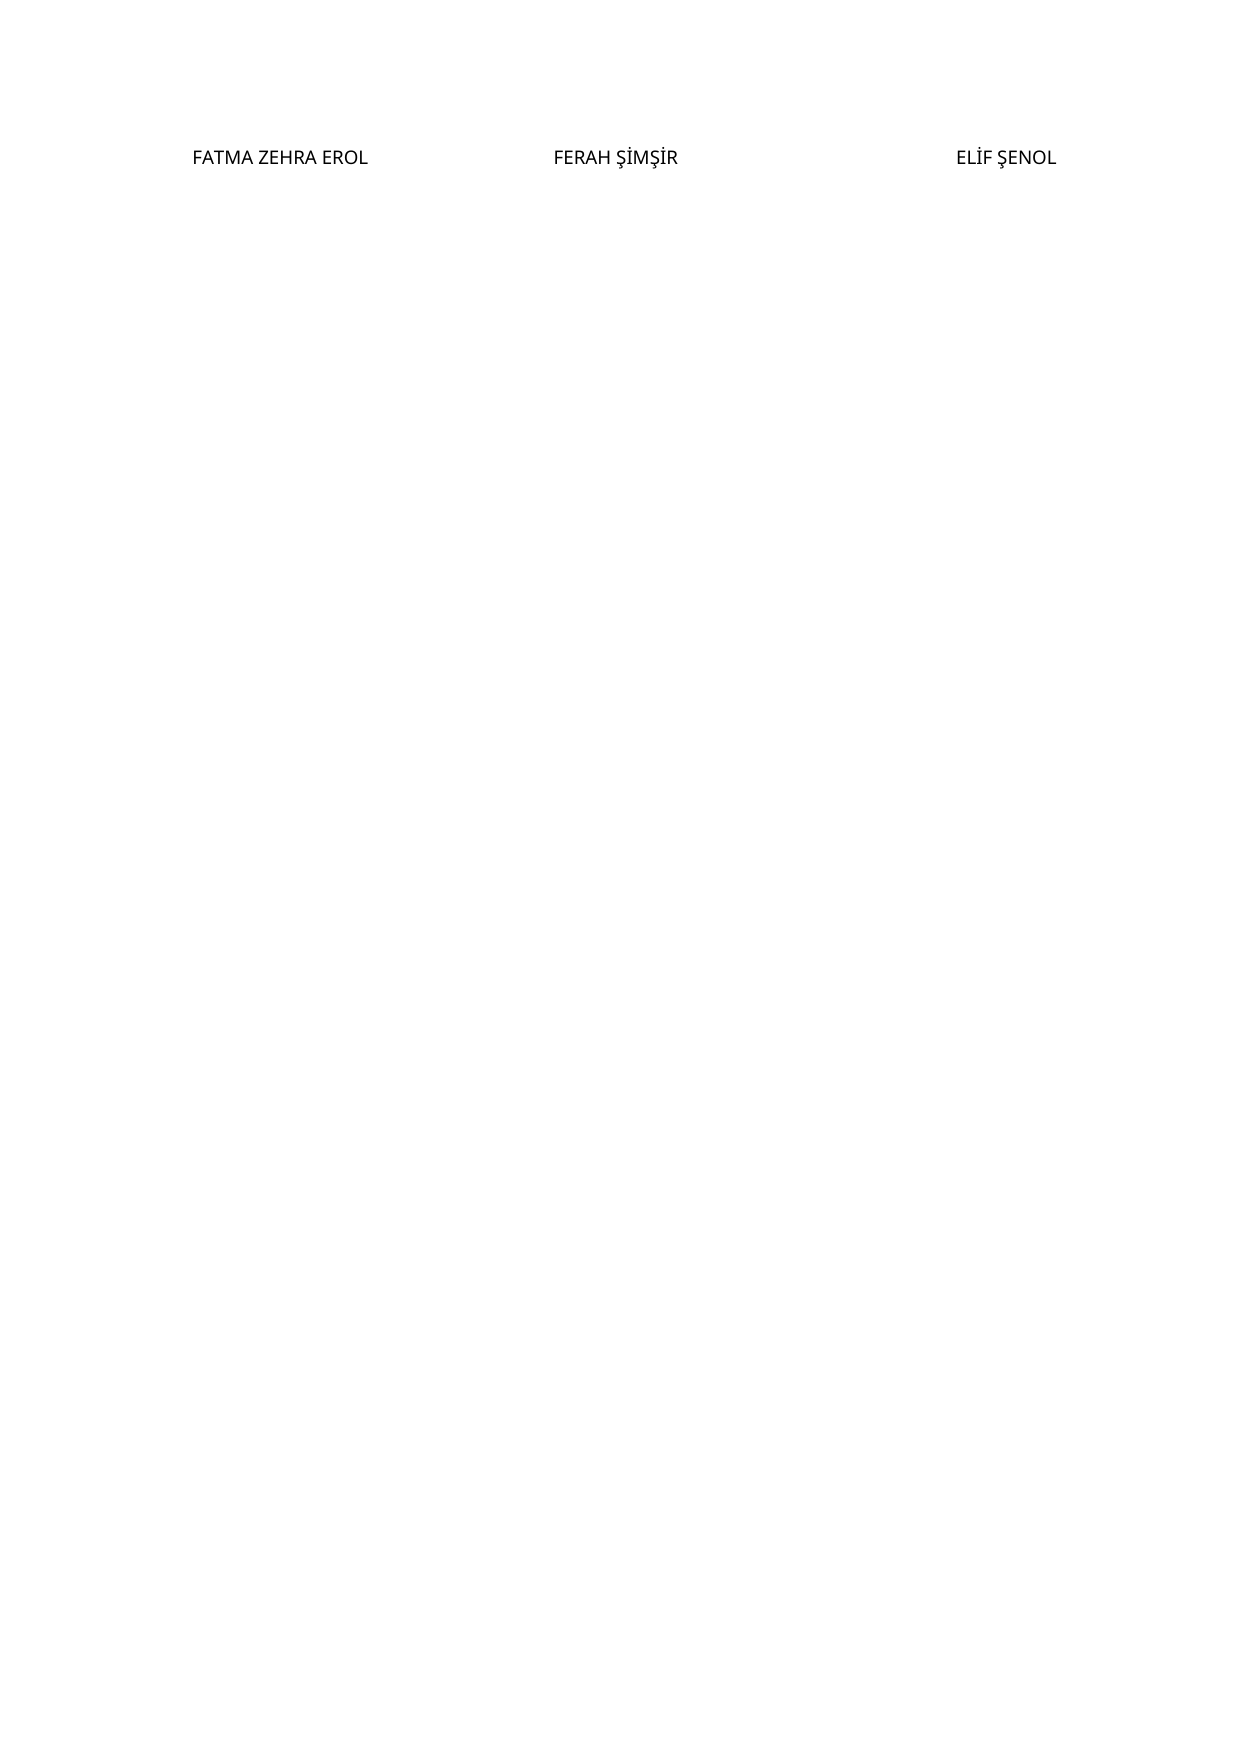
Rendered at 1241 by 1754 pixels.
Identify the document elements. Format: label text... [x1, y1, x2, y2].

text FATMA ZEHRA EROL FERAH ŞİMŞİR ELİF ŞENOL [192, 144, 1181, 170]
